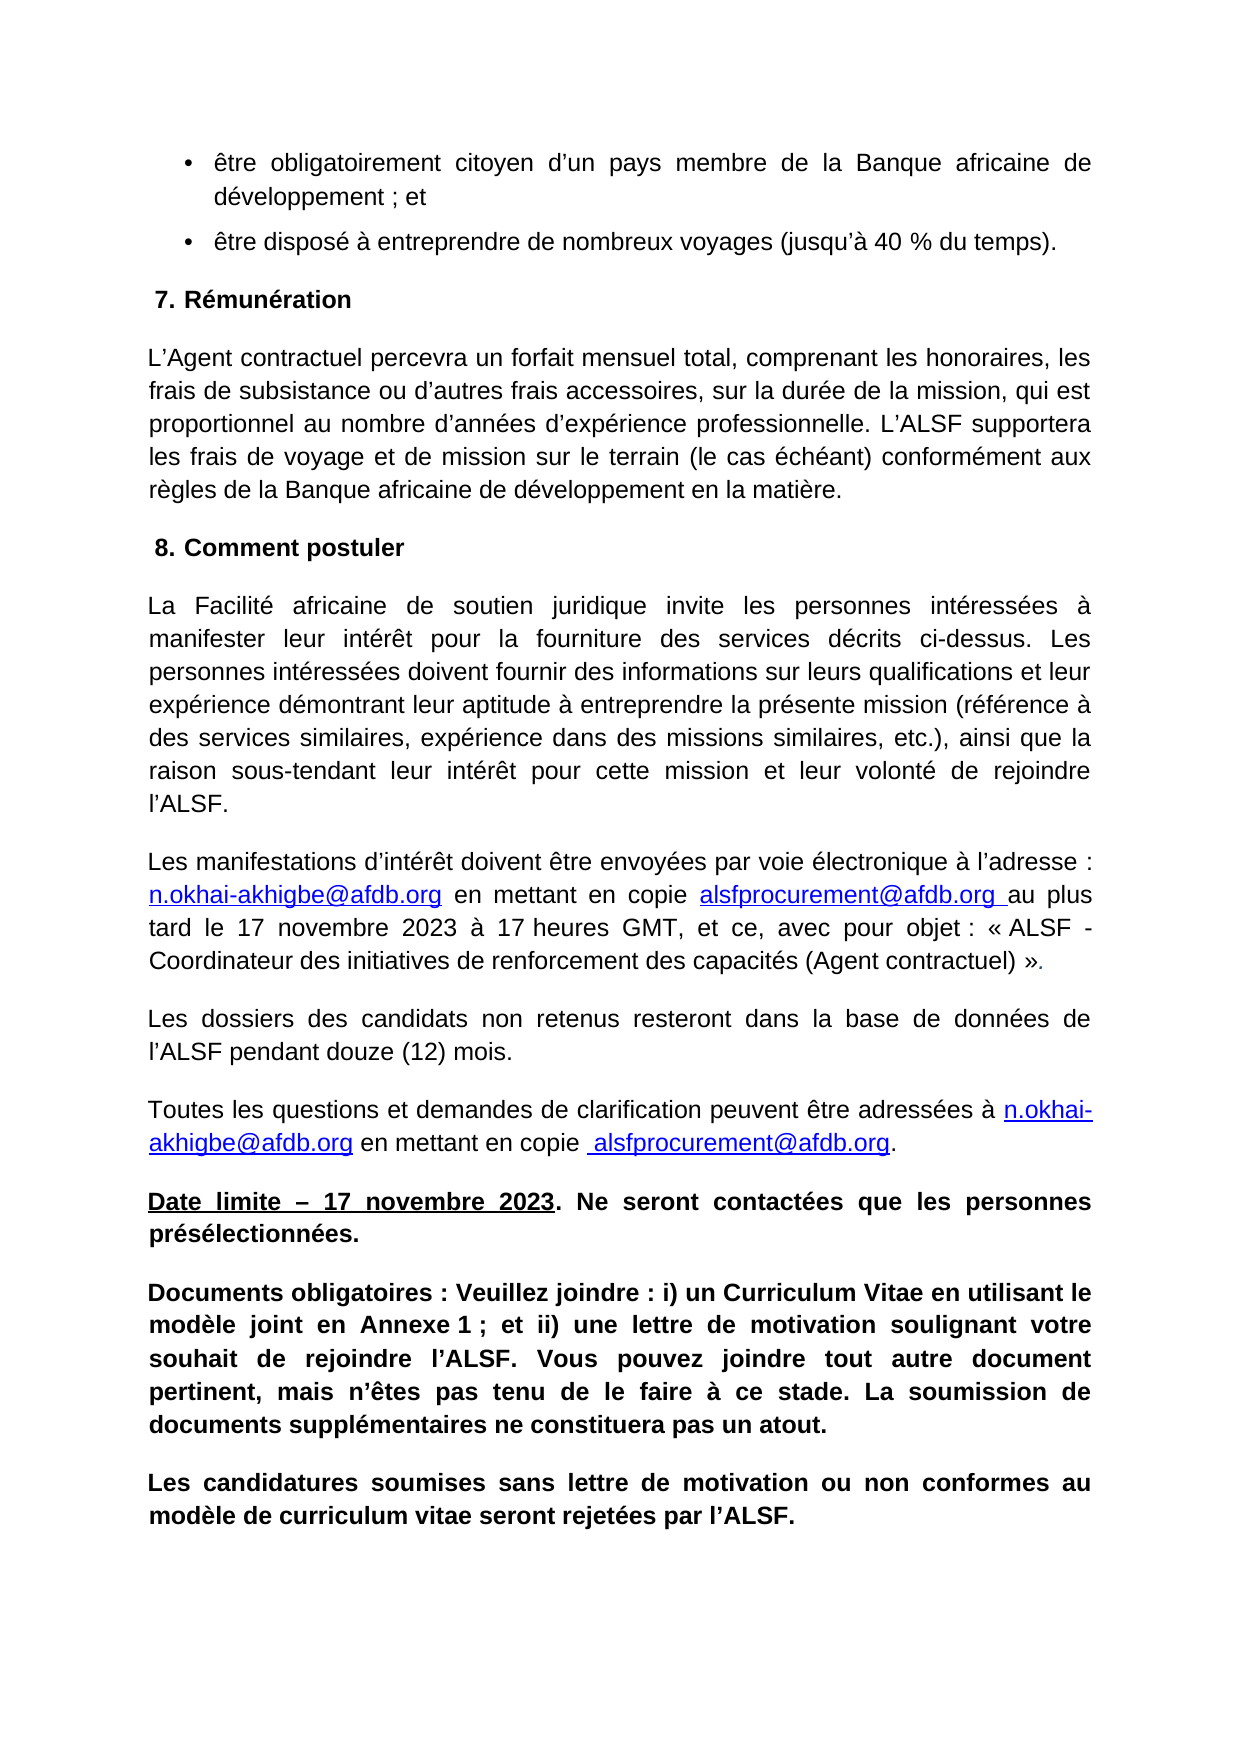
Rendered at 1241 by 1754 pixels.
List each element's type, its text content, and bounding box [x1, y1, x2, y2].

text Documents obligatoires : Veuillez joindre : i) un Curriculum Vitae en utilisant le modèle joint en Annexe 1 ; et ii) une lettre de motivation soulignant votre souhait de rejoindre l’ALSF. Vous pouvez joindre tout autre document pertinent, mais n’êtes pas tenu de le faire à ce stade. La soumission de documents supplémentaires ne constituera pas un atout. [147, 1277, 1093, 1438]
text La Facilité africaine de soutien juridique invite les personnes intéressées à manifester leur intérêt pour la fourniture des services décrits ci-dessus. Les personnes intéressées doivent fournir des informations sur leurs qualifications et leur expérience démontrant leur aptitude à entreprendre la présente mission (référence à des services similaires, expérience dans des missions similaires, etc.), ainsi que la raison sous-tendant leur intérêt pour cette mission et leur volonté de rejoindre l’ALSF. [147, 591, 1093, 818]
text L’Agent contractuel percevra un forfait mensuel total, comprenant les honoraires, les frais de subsistance ou d’autres frais accessoires, sur la durée de la mission, qui est proportionnel au nombre d’années d’expérience professionnelle. L’ALSF supportera les frais de voyage et de mission sur le terrain (le cas échéant) conformément aux règles de la Banque africaine de développement en la matière. [147, 343, 1093, 504]
text Les manifestations d’intérêt doivent être envoyées par voie électronique à l’adresse : n.okhai-akhigbe@afdb.org en mettant en copie alsfprocurement@afdb.org au plus tard le 17 novembre 2023 à 17 heures GMT, et ce, avec pour objet : « ALSF - Coordinateur des initiatives de renforcement des capacités (Agent contractuel) ». [147, 847, 1093, 975]
list être disposé à entreprendre de nombreux voyages (jusqu’à 40 % du temps). [184, 227, 1093, 256]
list Rémunération [154, 285, 1093, 314]
text Toutes les questions et demandes de clarification peuvent être adressées à n.okhai-akhigbe@afdb.org en mettant en copie alsfprocurement@afdb.org. [147, 1095, 1093, 1157]
text Les dossiers des candidats non retenus resteront dans la base de données de l’ALSF pendant douze (12) mois. [147, 1004, 1093, 1066]
list être obligatoirement citoyen d’un pays membre de la Banque africaine de développement ; et [184, 148, 1093, 210]
list Comment postuler [154, 533, 1093, 562]
text Date limite – 17 novembre 2023. Ne seront contactées que les personnes présélectionnées. [147, 1186, 1093, 1248]
text Les candidatures soumises sans lettre de motivation ou non conformes au modèle de curriculum vitae seront rejetées par l’ALSF. [147, 1468, 1093, 1529]
